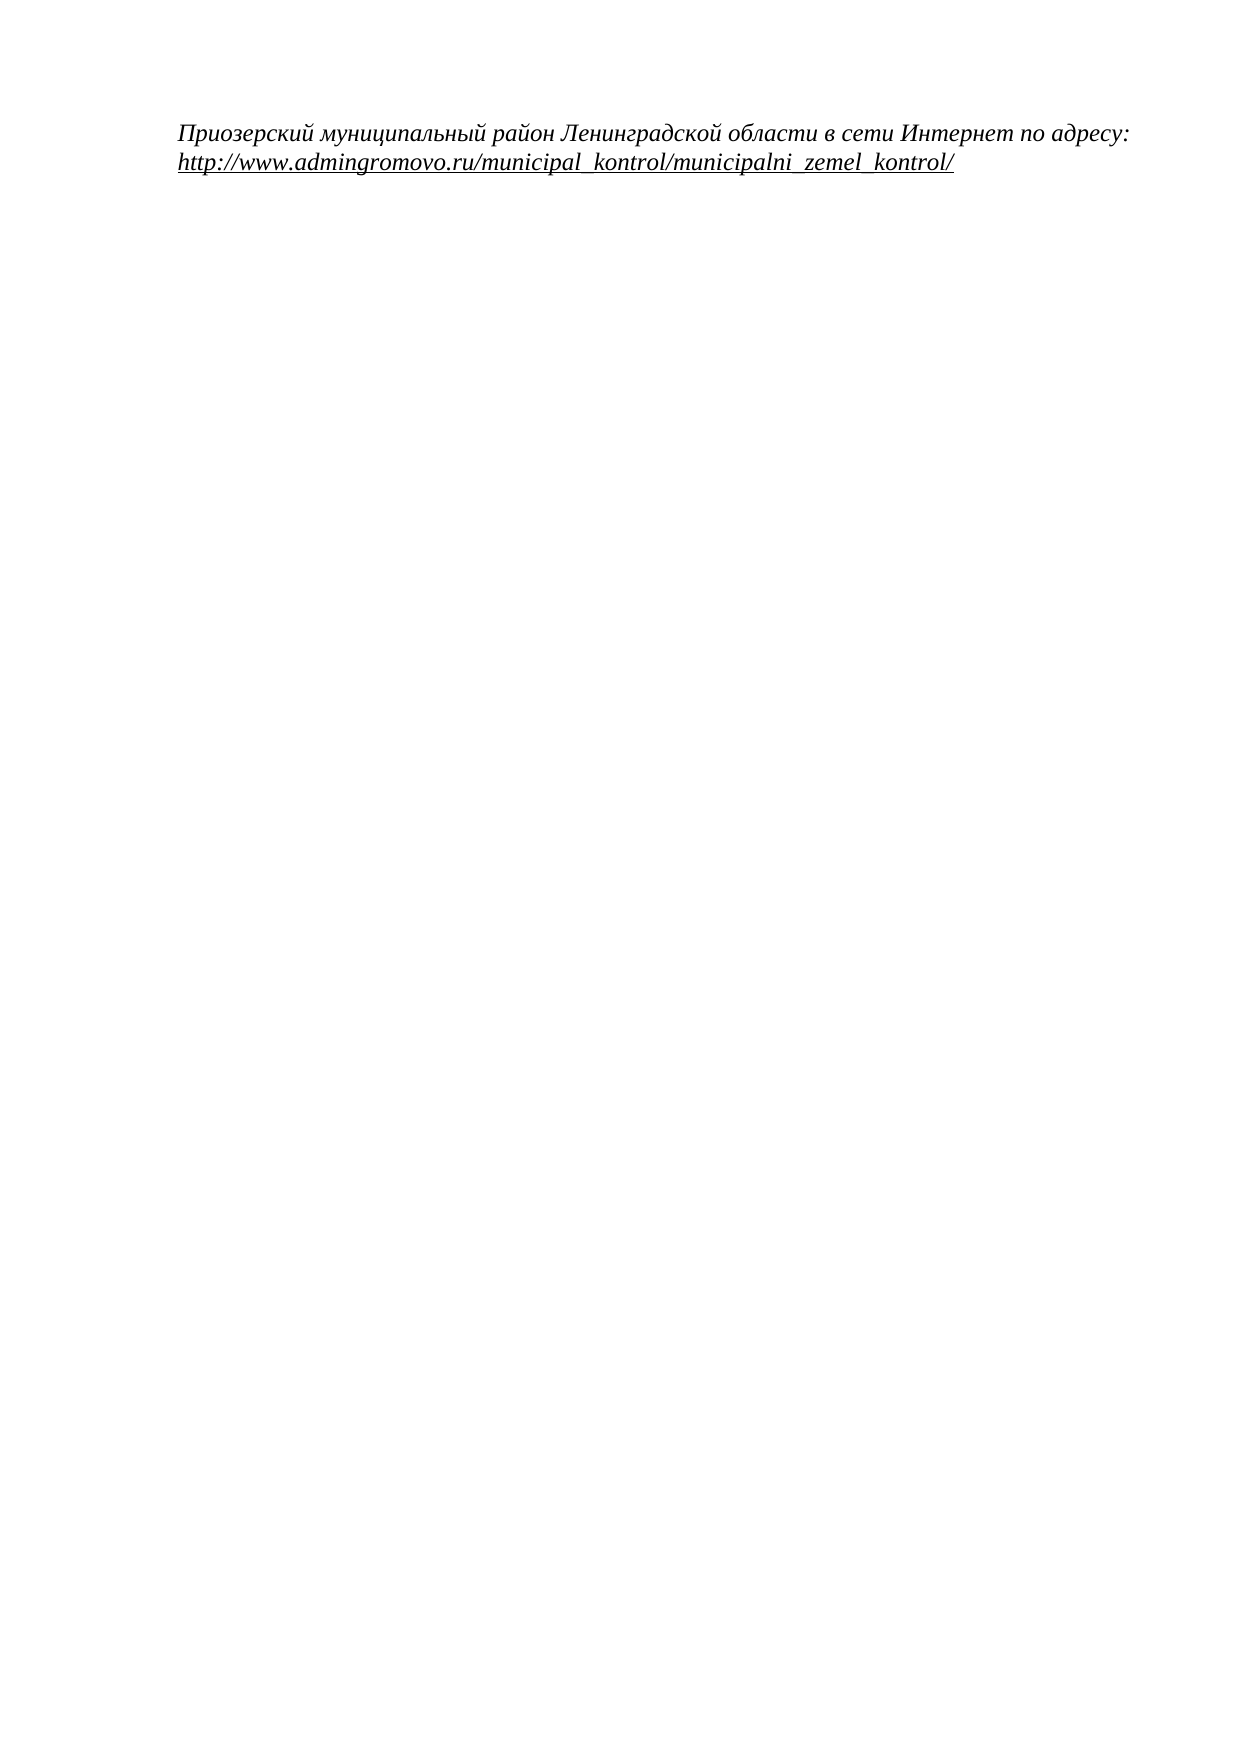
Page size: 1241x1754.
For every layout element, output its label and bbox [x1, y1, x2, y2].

text [177, 118, 1152, 176]
